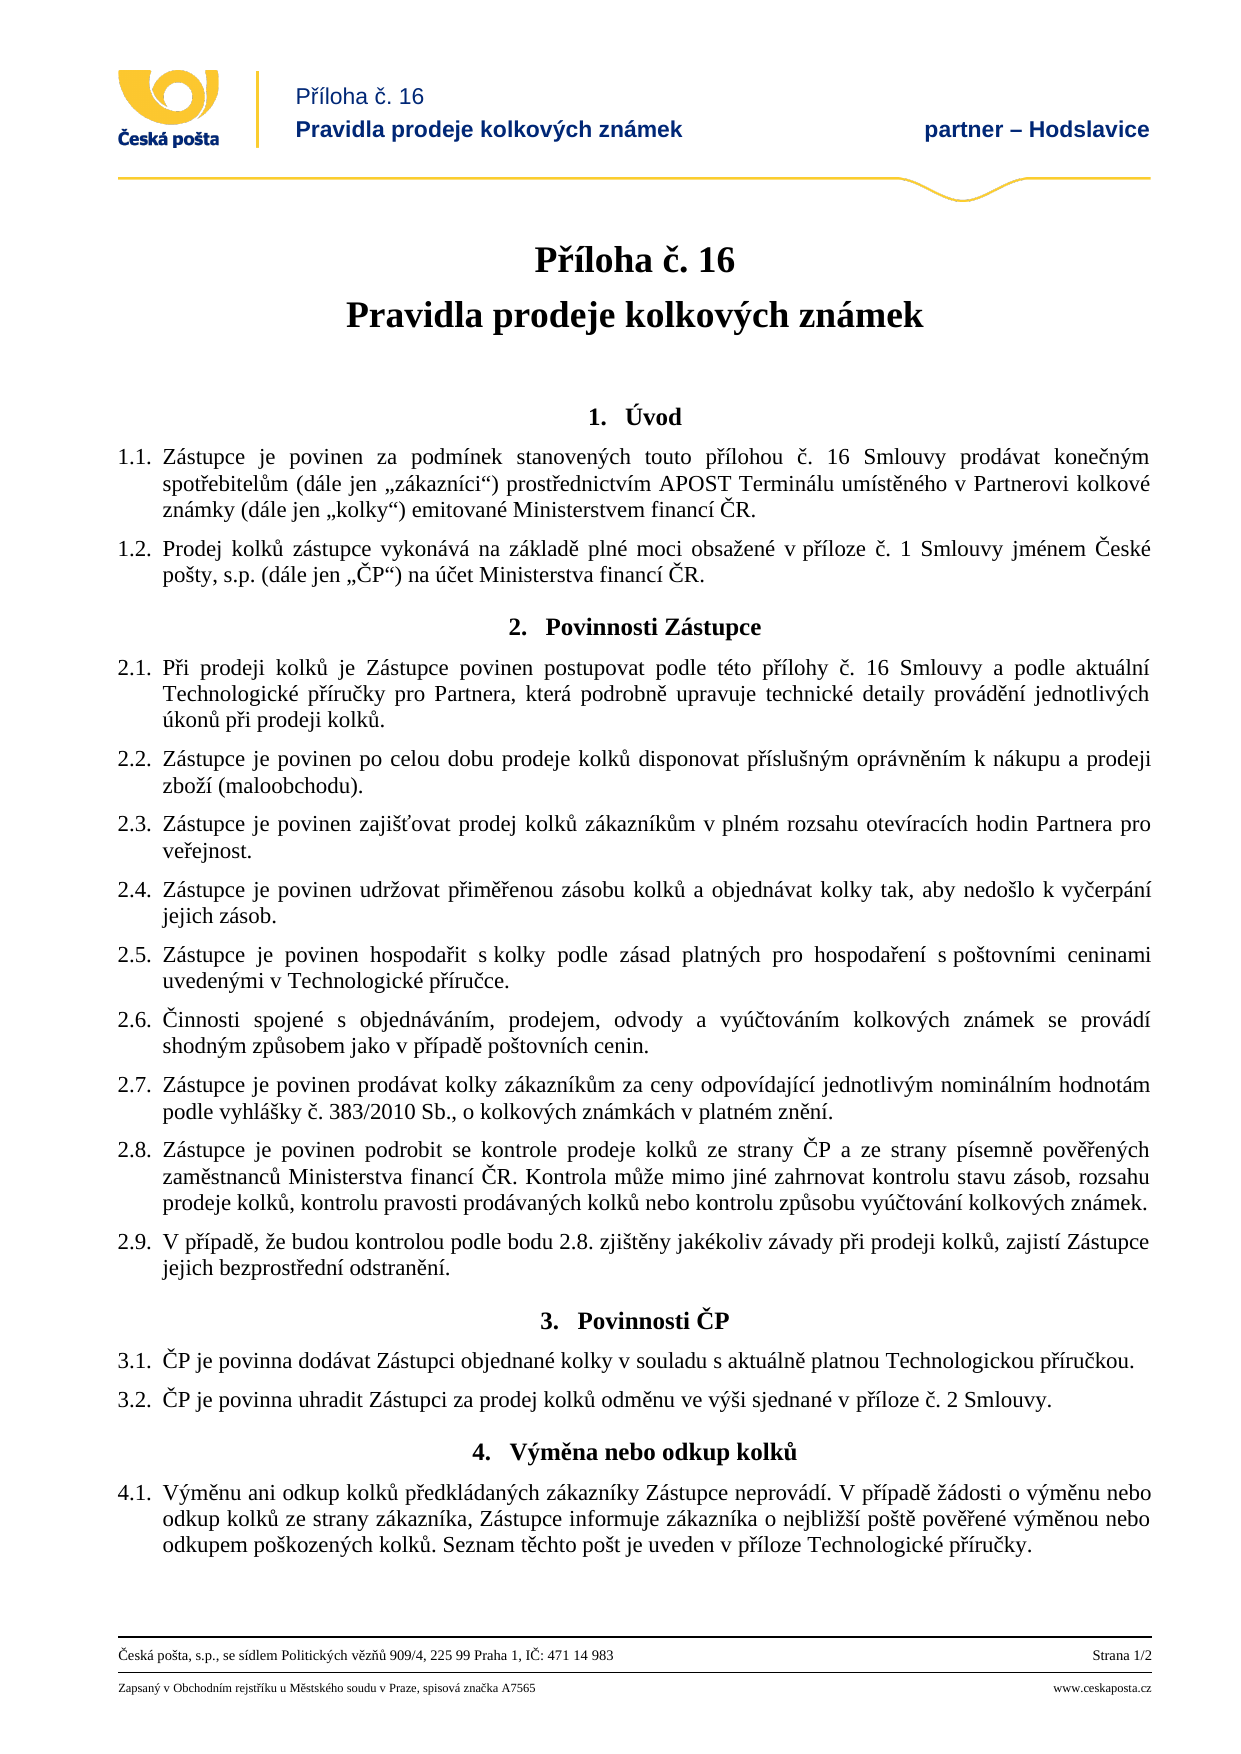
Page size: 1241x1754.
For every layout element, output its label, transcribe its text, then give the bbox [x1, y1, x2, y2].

text Pravidla prodeje kolkových známek [118, 293, 1152, 336]
text Příloha č. 16 [118, 237, 1152, 280]
list V případě, že budou kontrolou podle bodu 2.8. zjištěny jakékoliv závady při prodeji kolků, zajistí Zástupce jejich bezprostřední odstranění. [117, 1228, 1152, 1281]
picture [118, 70, 219, 148]
list Výměnu ani odkup kolků předkládaných zákazníky Zástupce neprovádí. V případě žádosti o výměnu nebo odkup kolků ze strany zákazníka, Zástupce informuje zákazníka o nejbližší poště pověřené výměnou nebo odkupem poškozených kolků. Seznam těchto pošt je uveden v příloze Technologické příručky. [117, 1478, 1152, 1558]
list ČP je povinna uhradit Zástupci za prodej kolků odměnu ve výši sjednané v příloze č. 2 Smlouvy. [117, 1386, 1152, 1412]
list Při prodeji kolků je Zástupce povinen postupovat podle této přílohy č. 16 Smlouvy a podle aktuální Technologické příručky pro Partnera, která podrobně upravuje technické detaily provádění jednotlivých úkonů při prodeji kolků. [117, 654, 1152, 733]
list Zástupce je povinen po celou dobu prodeje kolků disponovat příslušným oprávněním k nákupu a prodeji zboží (maloobchodu). [117, 745, 1152, 798]
list Prodej kolků zástupce vykonává na základě plné moci obsažené v příloze č. 1 Smlouvy jménem České pošty, s.p. (dále jen „ČP“) na účet Ministerstva financí ČR. [117, 535, 1152, 587]
list ČP je povinna dodávat Zástupci objednané kolky v souladu s aktuálně platnou Technologickou příručkou. [117, 1347, 1152, 1373]
list Povinnosti ČP [118, 1306, 1152, 1334]
list Výměna nebo odkup kolků [118, 1437, 1152, 1466]
list Úvod [118, 402, 1152, 431]
list Zástupce je povinen za podmínek stanovených touto přílohou č. 16 Smlouvy prodávat konečným spotřebitelům (dále jen „zákazníci“) prostřednictvím APOST Terminálu umístěného v Partnerovi kolkové známky (dále jen „kolky“) emitované Ministerstvem financí ČR. [117, 443, 1152, 522]
list Zástupce je povinen udržovat přiměřenou zásobu kolků a objednávat kolky tak, aby nedošlo k vyčerpání jejich zásob. [117, 876, 1152, 928]
list Činnosti spojené s objednáváním, prodejem, odvody a vyúčtováním kolkových známek se provádí shodným způsobem jako v případě poštovních cenin. [117, 1006, 1152, 1059]
picture [118, 177, 1151, 202]
list Zástupce je povinen podrobit se kontrole prodeje kolků ze strany ČP a ze strany písemně pověřených zaměstnanců Ministerstva financí ČR. Kontrola může mimo jiné zahrnovat kontrolu stavu zásob, rozsahu prodeje kolků, kontrolu pravosti prodávaných kolků nebo kontrolu způsobu vyúčtování kolkových známek. [117, 1137, 1152, 1216]
list Zástupce je povinen prodávat kolky zákazníkům za ceny odpovídající jednotlivým nominálním hodnotám podle vyhlášky č. 383/2010 Sb., o kolkových známkách v platném znění. [117, 1071, 1152, 1124]
list Povinnosti Zástupce [118, 612, 1152, 641]
list Zástupce je povinen hospodařit s kolky podle zásad platných pro hospodaření s poštovními ceninami uvedenými v Technologické příručce. [117, 941, 1152, 994]
list Zástupce je povinen zajišťovat prodej kolků zákazníkům v plném rozsahu otevíracích hodin Partnera pro veřejnost. [117, 811, 1152, 863]
